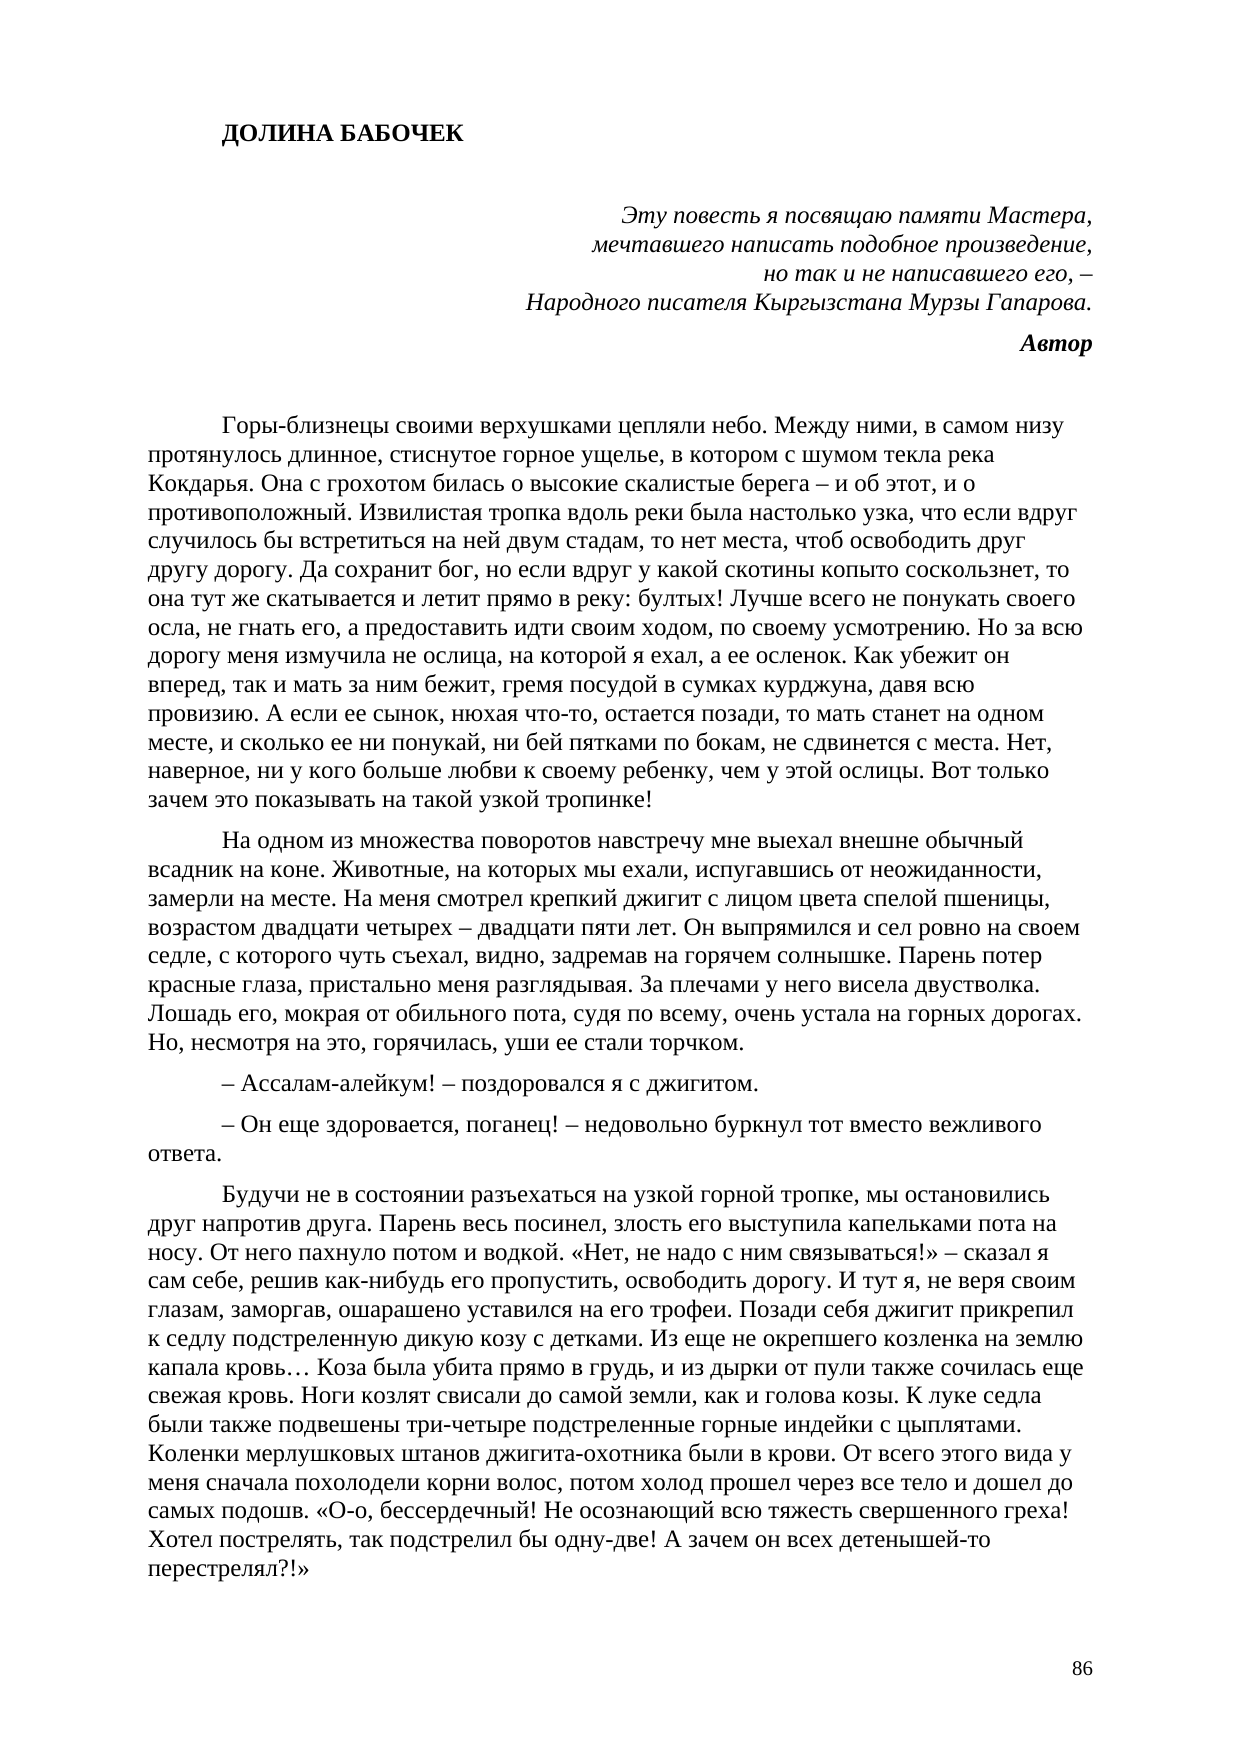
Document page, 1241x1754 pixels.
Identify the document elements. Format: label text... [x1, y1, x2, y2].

text ДОЛИНА БАБОЧЕК [148, 118, 1092, 147]
text – Ассалам-алейкум! – поздоровался я с джигитом. [148, 1068, 1092, 1097]
text Будучи не в состоянии разъехаться на узкой горной тропке, мы остановились друг напротив друга. Парень весь посинел, злость его выступила капельками пота на носу. От него пахнуло потом и водкой. «Нет, не надо с ним связываться!» – сказал я сам себе, решив как-нибудь его пропустить, освободить дорогу. И тут я, не веря своим глазам, заморгав, ошарашено уставился на его трофеи. Позади себя джигит прикрепил к седлу подстреленную дикую козу с детками. Из еще не окрепшего козленка на землю капала кровь… Коза была убита прямо в грудь, и из дырки от пули также сочилась еще свежая кровь. Ноги козлят свисали до самой земли, как и голова козы. К луке седла были также подвешены три-четыре подстреленные горные индейки с цыплятами. Коленки мерлушковых штанов джигита-охотника были в крови. От всего этого вида у меня сначала похолодели корни волос, потом холод прошел через все тело и дошел до самых подошв. «О-о, бессердечный! Не осознающий всю тяжесть свершенного греха! Хотел пострелять, так подстрелил бы одну-две! А зачем он всех детенышей-то перестрелял?!» [148, 1179, 1092, 1582]
text – Он еще здоровается, поганец! – недовольно буркнул тот вместо вежливого ответа. [148, 1109, 1092, 1167]
text но так и не написавшего его, – [148, 258, 1092, 287]
text Автор [148, 328, 1092, 357]
text мечтавшего написать подобное произведение, [148, 229, 1092, 258]
text Горы-близнецы своими верхушками цепляли небо. Между ними, в самом низу протянулось длинное, стиснутое горное ущелье, в котором с шумом текла река Кокдарья. Она с грохотом билась о высокие скалистые берега – и об этот, и о противоположный. Извилистая тропка вдоль реки была настолько узка, что если вдруг случилось бы встретиться на ней двум стадам, то нет места, чтоб освободить друг другу дорогу. Да сохранит бог, но если вдруг у какой скотины копыто соскользнет, то она тут же скатывается и летит прямо в реку: бултых! Лучше всего не понукать своего осла, не гнать его, а предоставить идти своим ходом, по своему усмотрению. Но за всю дорогу меня измучила не ослица, на которой я ехал, а ее осленок. Как убежит он вперед, так и мать за ним бежит, гремя посудой в сумках курджуна, давя всю провизию. А если ее сынок, нюхая что-то, остается позади, то мать станет на одном месте, и сколько ее ни понукай, ни бей пятками по бокам, не сдвинется с места. Нет, наверное, ни у кого больше любви к своему ребенку, чем у этой ослицы. Вот только зачем это показывать на такой узкой тропинке! [148, 411, 1092, 813]
text Народного писателя Кыргызстана Мурзы Гапарова. [148, 287, 1092, 316]
text На одном из множества поворотов навстречу мне выехал внешне обычный всадник на коне. Животные, на которых мы ехали, испугавшись от неожиданности, замерли на месте. На меня смотрел крепкий джигит с лицом цвета спелой пшеницы, возрастом двадцати четырех – двадцати пяти лет. Он выпрямился и сел ровно на своем седле, с которого чуть съехал, видно, задремав на горячем солнышке. Парень потер красные глаза, пристально меня разглядывая. За плечами у него висела двустволка. Лошадь его, мокрая от обильного пота, судя по всему, очень устала на горных дорогах. Но, несмотря на это, горячилась, уши ее стали торчком. [148, 826, 1092, 1056]
text Эту повесть я посвящаю памяти Мастера, [148, 201, 1092, 229]
